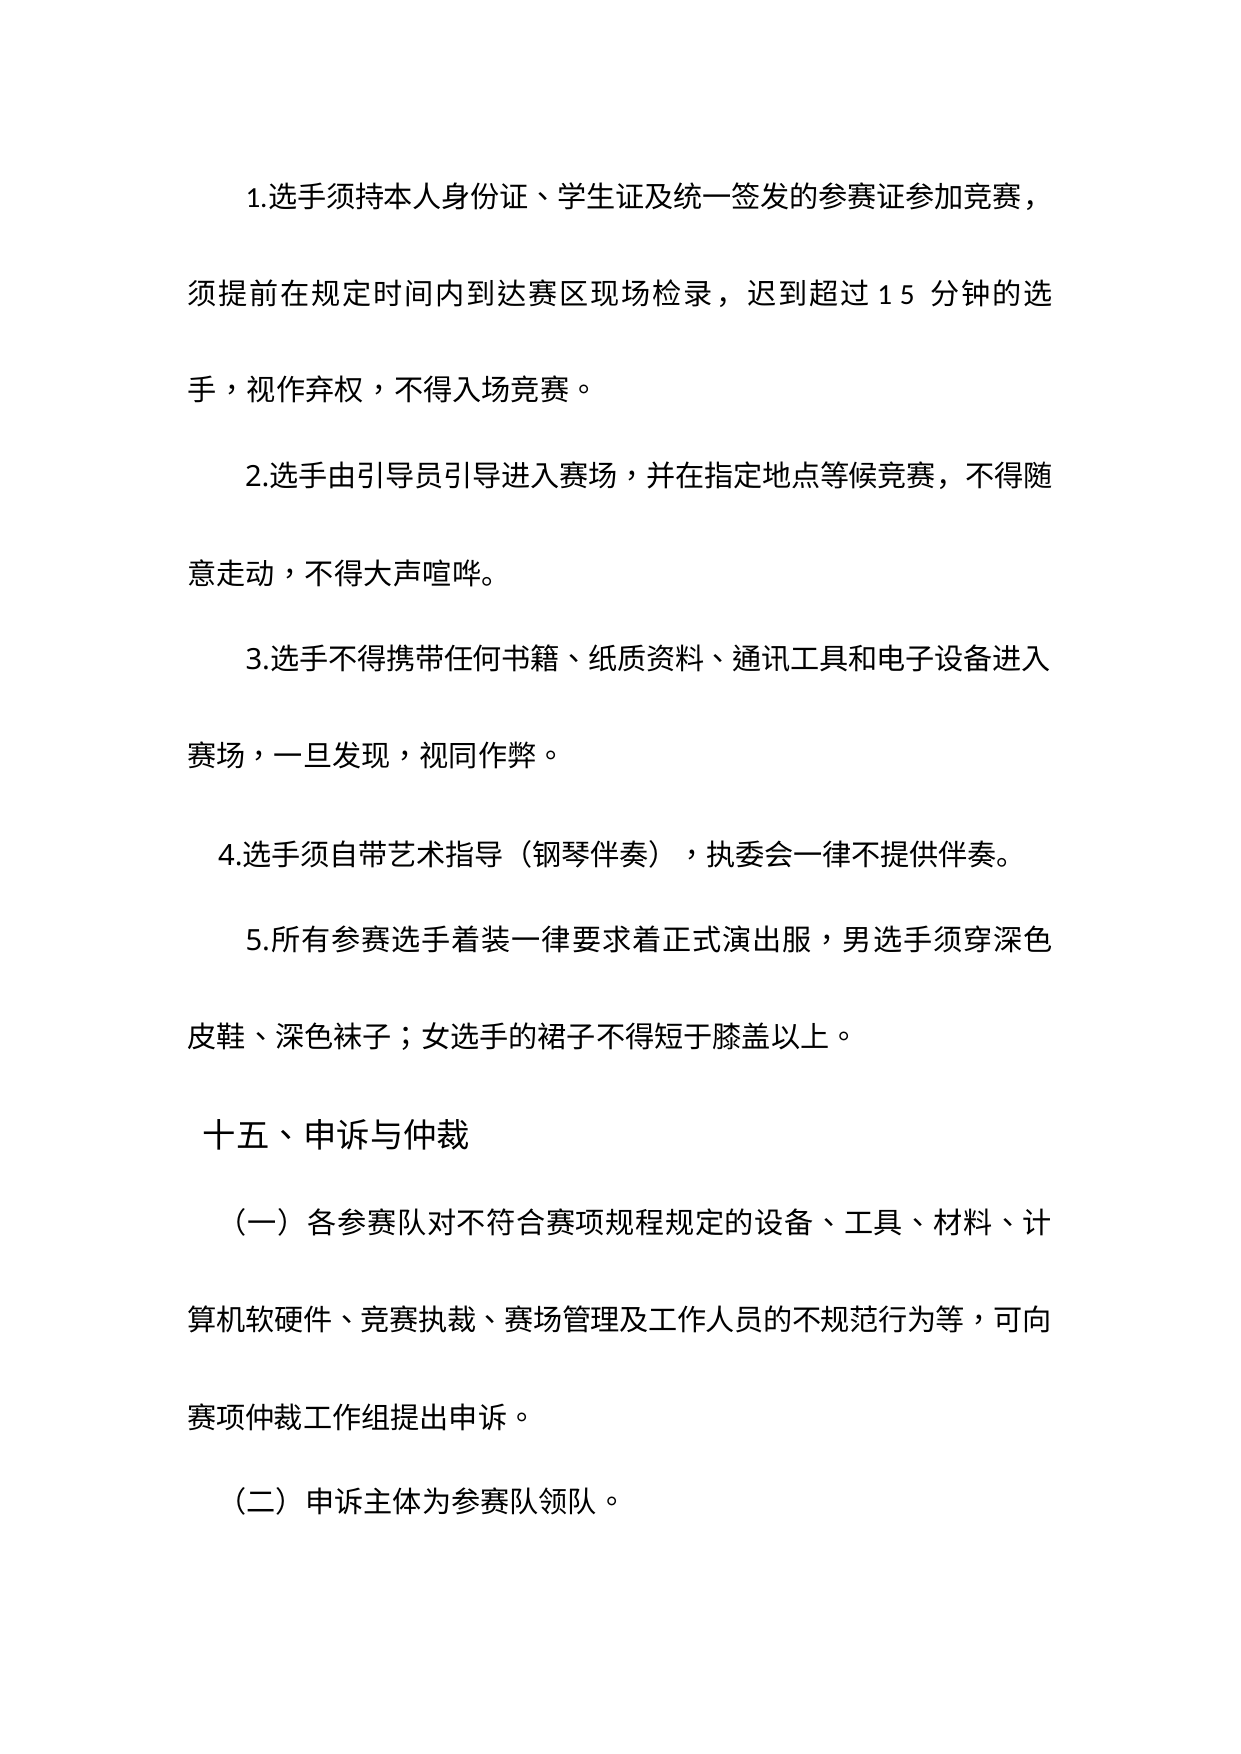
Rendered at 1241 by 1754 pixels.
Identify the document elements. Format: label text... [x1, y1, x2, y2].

list （二）申诉主体为参赛队领队。 [187, 1469, 1053, 1534]
text 5.所有参赛选手着装一律要求着正式演出服，男选手须穿深色皮鞋、深色袜子；女选手的裙子不得短于膝盖以上。 十五、申诉与仲裁 [187, 907, 1053, 1167]
text 3.选手不得携带任何书籍、纸质资料、通讯工具和电子设备进入赛场，一旦发现，视同作弊。 4.选手须自带艺术指导（钢琴伴奏），执委会一律不提供伴奏。 [187, 625, 1053, 885]
list （一）各参赛队对不符合赛项规程规定的设备、工具、材料、计算机软硬件、竞赛执裁、赛场管理及工作人员的不规范行为等，可向赛项仲裁工作组提出申诉。 [187, 1189, 1053, 1449]
list 2.选手由引导员引导进入赛场，并在指定地点等候竞赛，不得随意走动，不得大声喧哗。 [187, 442, 1053, 604]
text 1.选手须持本人身份证、学生证及统一签发的参赛证参加竞赛，须提前在规定时间内到达赛区现场检录，迟到超过15分钟的选手，视作弃权，不得入场竞赛。 [187, 162, 1053, 422]
